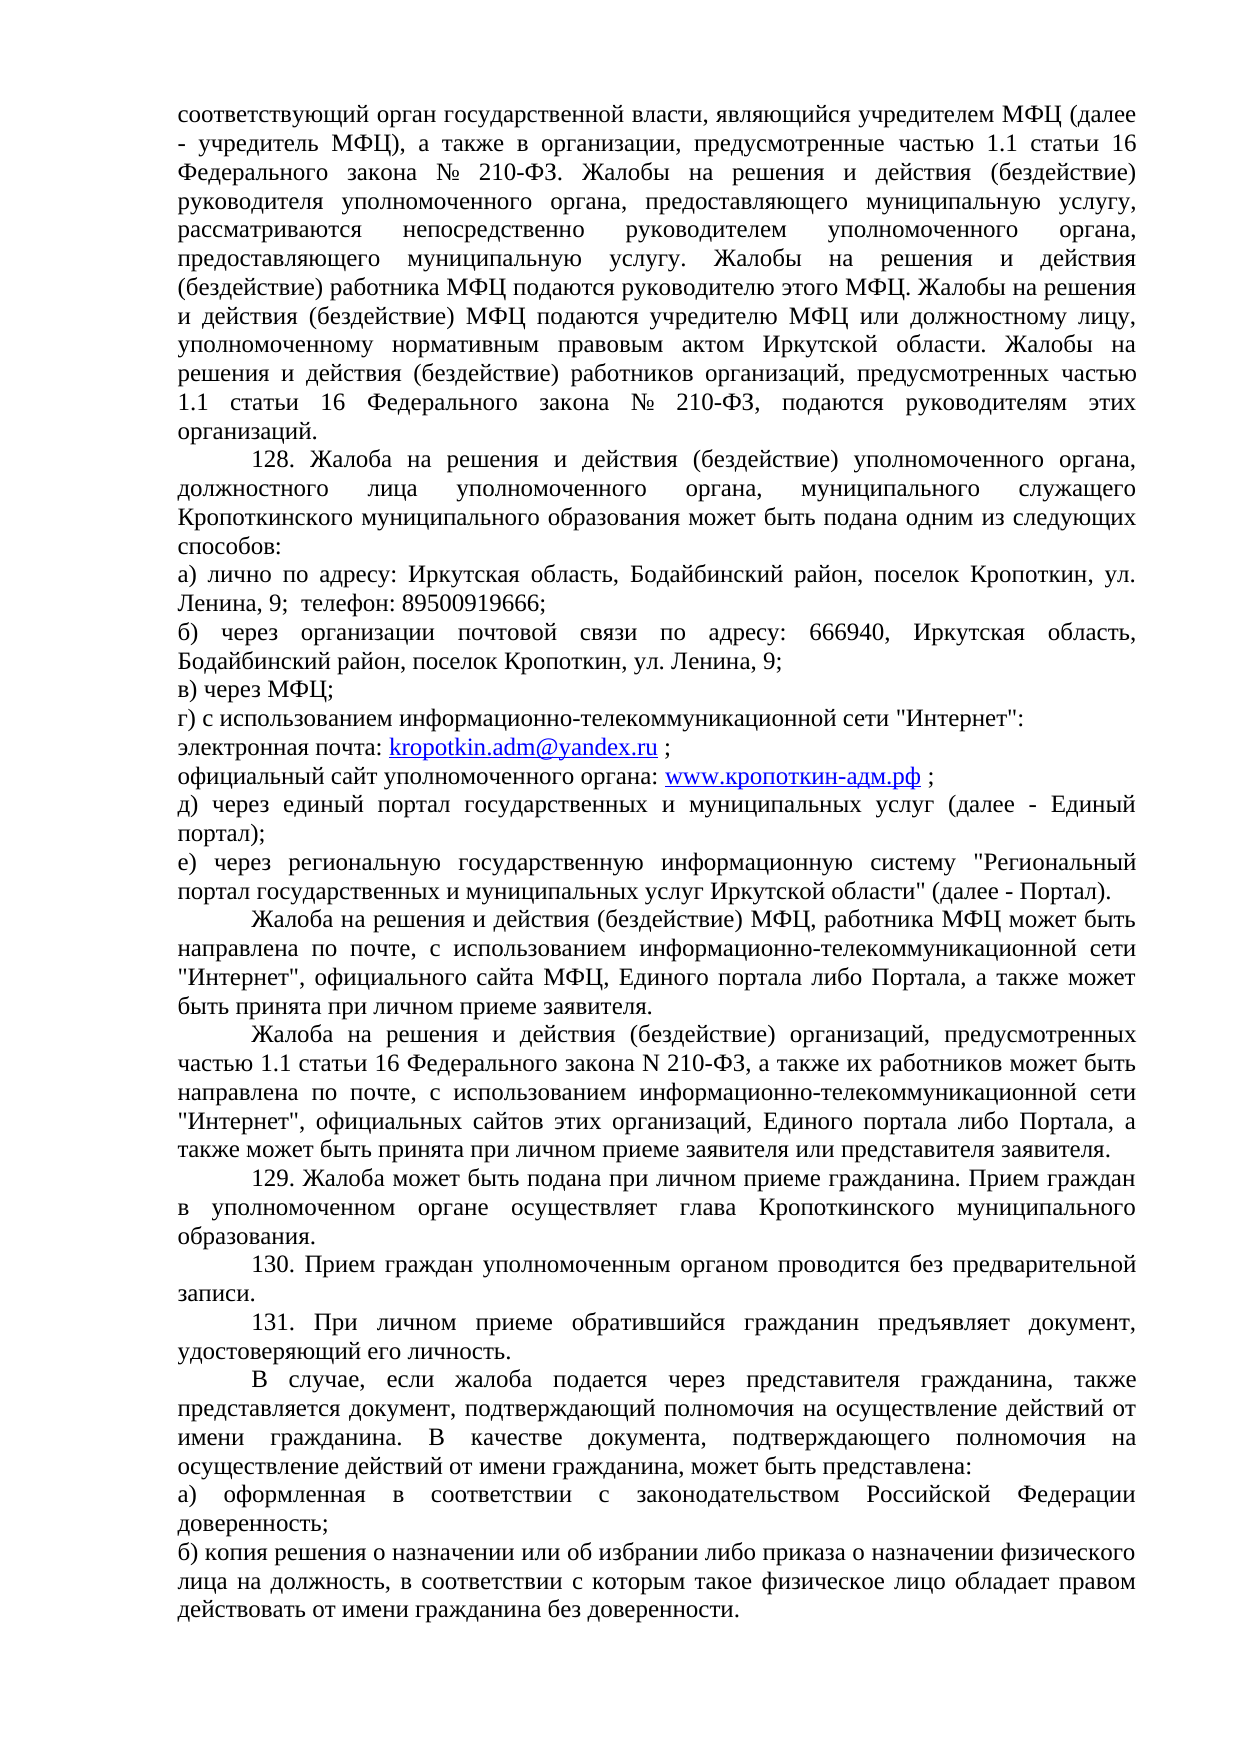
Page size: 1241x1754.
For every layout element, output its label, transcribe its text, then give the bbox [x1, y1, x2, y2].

text электронная почта: kropotkin.adm@yandex.ru ; [177, 732, 1137, 761]
text д) через единый портал государственных и муниципальных услуг (далее - Единый портал); [177, 789, 1137, 847]
text Жалоба на решения и действия (бездействие) МФЦ, работника МФЦ может быть направлена по почте, с использованием информационно-телекоммуникационной сети "Интернет", официального сайта МФЦ, Единого портала либо Портала, а также может быть принята при личном приеме заявителя. [177, 904, 1137, 1019]
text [177, 99, 1137, 444]
text а) лично по адресу: Иркутская область, Бодайбинский район, поселок Кропоткин, ул. Ленина, 9; телефон: 89500919666; [177, 559, 1137, 617]
text г) с использованием информационно-телекоммуникационной сети "Интернет": [177, 703, 1137, 732]
text Жалоба на решения и действия (бездействие) организаций, предусмотренных частью 1.1 статьи 16 Федерального закона N 210-ФЗ, а также их работников может быть направлена по почте, с использованием информационно-телекоммуникационной сети "Интернет", официальных сайтов этих организаций, Единого портала либо Портала, а также может быть принята при личном приеме заявителя или представителя заявителя. [177, 1019, 1137, 1163]
text б) через организации почтовой связи по адресу: 666940, Иркутская область, Бодайбинский район, поселок Кропоткин, ул. Ленина, 9; [177, 617, 1137, 674]
text в) через МФЦ; [177, 674, 1137, 703]
text а) оформленная в соответствии с законодательством Российской Федерации доверенность; [177, 1479, 1137, 1537]
text е) через региональную государственную информационную систему "Региональный портал государственных и муниципальных услуг Иркутской области" (далее - Портал). [177, 847, 1137, 904]
text 131. При личном приеме обратившийся гражданин предъявляет документ, удостоверяющий его личность. [177, 1307, 1137, 1364]
text В случае, если жалоба подается через представителя гражданина, также представляется документ, подтверждающий полномочия на осуществление действий от имени гражданина. В качестве документа, подтверждающего полномочия на осуществление действий от имени гражданина, может быть представлена: [177, 1364, 1137, 1479]
text 128. Жалоба на решения и действия (бездействие) уполномоченного органа, должностного лица уполномоченного органа, муниципального служащего Кропоткинского муниципального образования может быть подана одним из следующих способов: [177, 444, 1137, 559]
text 129. Жалоба может быть подана при личном приеме гражданина. Прием граждан в уполномоченном органе осуществляет глава Кропоткинского муниципального образования. [177, 1163, 1137, 1249]
text официальный сайт уполномоченного органа: www.кропоткин-адм.рф ; [177, 761, 1137, 789]
text б) копия решения о назначении или об избрании либо приказа о назначении физического лица на должность, в соответствии с которым такое физическое лицо обладает правом действовать от имени гражданина без доверенности. [177, 1537, 1137, 1623]
text 130. Прием граждан уполномоченным органом проводится без предварительной записи. [177, 1249, 1137, 1307]
